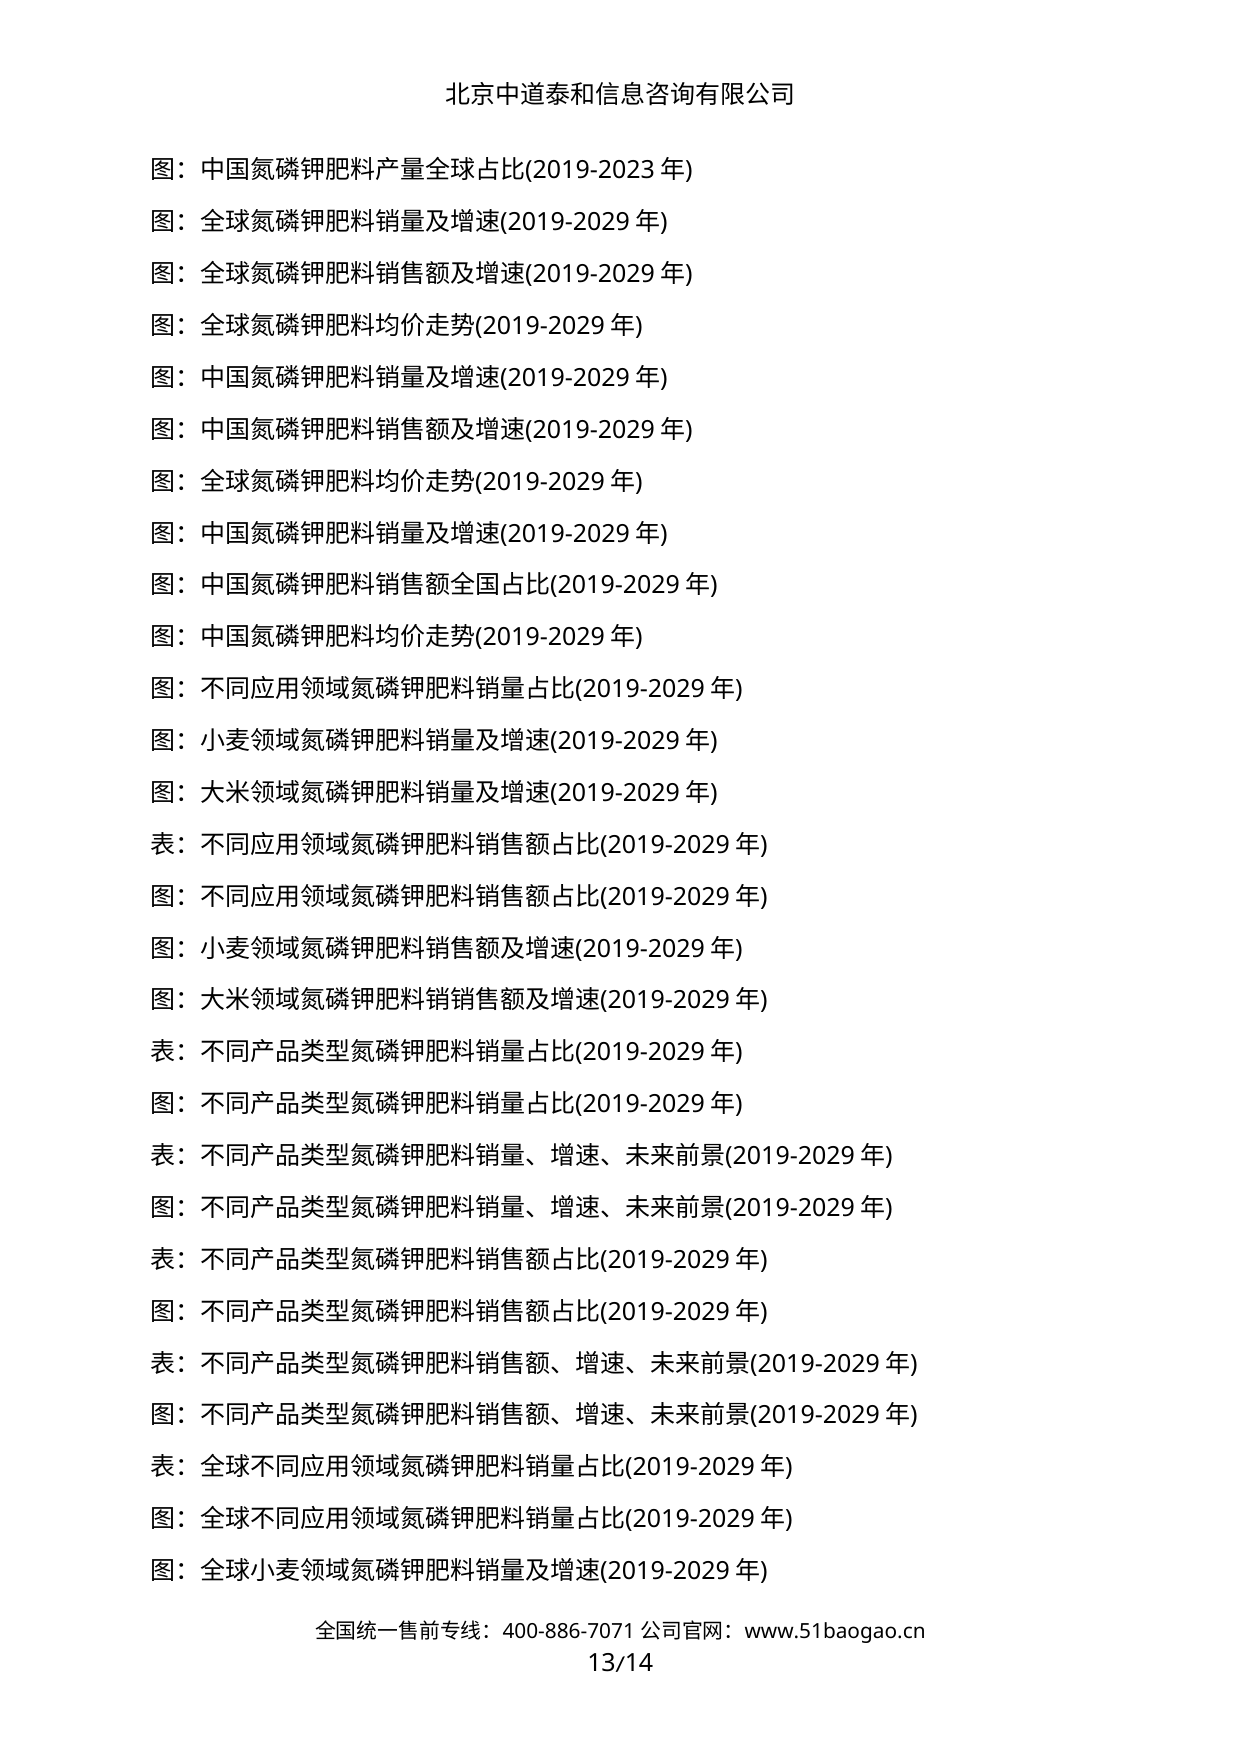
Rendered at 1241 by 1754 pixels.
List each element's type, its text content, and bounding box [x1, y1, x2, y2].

text 图：中国氮磷钾肥料销量及增速(2019-2029年) [150, 513, 1090, 549]
text 图：不同产品类型氮磷钾肥料销量占比(2019-2029年) [150, 1084, 1090, 1120]
text 图：中国氮磷钾肥料销售额及增速(2019-2029年) [150, 409, 1090, 446]
text 表：不同产品类型氮磷钾肥料销量占比(2019-2029年) [150, 1032, 1090, 1068]
text 图：中国氮磷钾肥料均价走势(2019-2029年) [150, 617, 1090, 653]
text 表：不同产品类型氮磷钾肥料销售额、增速、未来前景(2019-2029年) [150, 1343, 1090, 1379]
text 图：全球小麦领域氮磷钾肥料销量及增速(2019-2029年) [150, 1551, 1090, 1587]
text 图：全球氮磷钾肥料均价走势(2019-2029年) [150, 306, 1090, 342]
text 图：大米领域氮磷钾肥料销量及增速(2019-2029年) [150, 772, 1090, 809]
text 表：全球不同应用领域氮磷钾肥料销量占比(2019-2029年) [150, 1447, 1090, 1483]
text 表：不同产品类型氮磷钾肥料销量、增速、未来前景(2019-2029年) [150, 1136, 1090, 1172]
text 图：全球氮磷钾肥料均价走势(2019-2029年) [150, 461, 1090, 497]
text 图：不同产品类型氮磷钾肥料销售额、增速、未来前景(2019-2029年) [150, 1395, 1090, 1431]
text 图：全球氮磷钾肥料销量及增速(2019-2029年) [150, 202, 1090, 238]
text 表：不同产品类型氮磷钾肥料销售额占比(2019-2029年) [150, 1239, 1090, 1276]
text 图：中国氮磷钾肥料销量及增速(2019-2029年) [150, 357, 1090, 394]
text 图：全球不同应用领域氮磷钾肥料销量占比(2019-2029年) [150, 1499, 1090, 1535]
text 图：小麦领域氮磷钾肥料销售额及增速(2019-2029年) [150, 928, 1090, 964]
text 图：中国氮磷钾肥料产量全球占比(2019-2023年) [150, 150, 1090, 186]
text 图：大米领域氮磷钾肥料销销售额及增速(2019-2029年) [150, 980, 1090, 1016]
text 图：不同产品类型氮磷钾肥料销售额占比(2019-2029年) [150, 1291, 1090, 1327]
text 图：不同产品类型氮磷钾肥料销量、增速、未来前景(2019-2029年) [150, 1187, 1090, 1224]
text 图：不同应用领域氮磷钾肥料销量占比(2019-2029年) [150, 669, 1090, 705]
text 图：不同应用领域氮磷钾肥料销售额占比(2019-2029年) [150, 876, 1090, 912]
text 图：小麦领域氮磷钾肥料销量及增速(2019-2029年) [150, 721, 1090, 757]
text 图：中国氮磷钾肥料销售额全国占比(2019-2029年) [150, 565, 1090, 601]
text 表：不同应用领域氮磷钾肥料销售额占比(2019-2029年) [150, 824, 1090, 861]
text 图：全球氮磷钾肥料销售额及增速(2019-2029年) [150, 254, 1090, 290]
